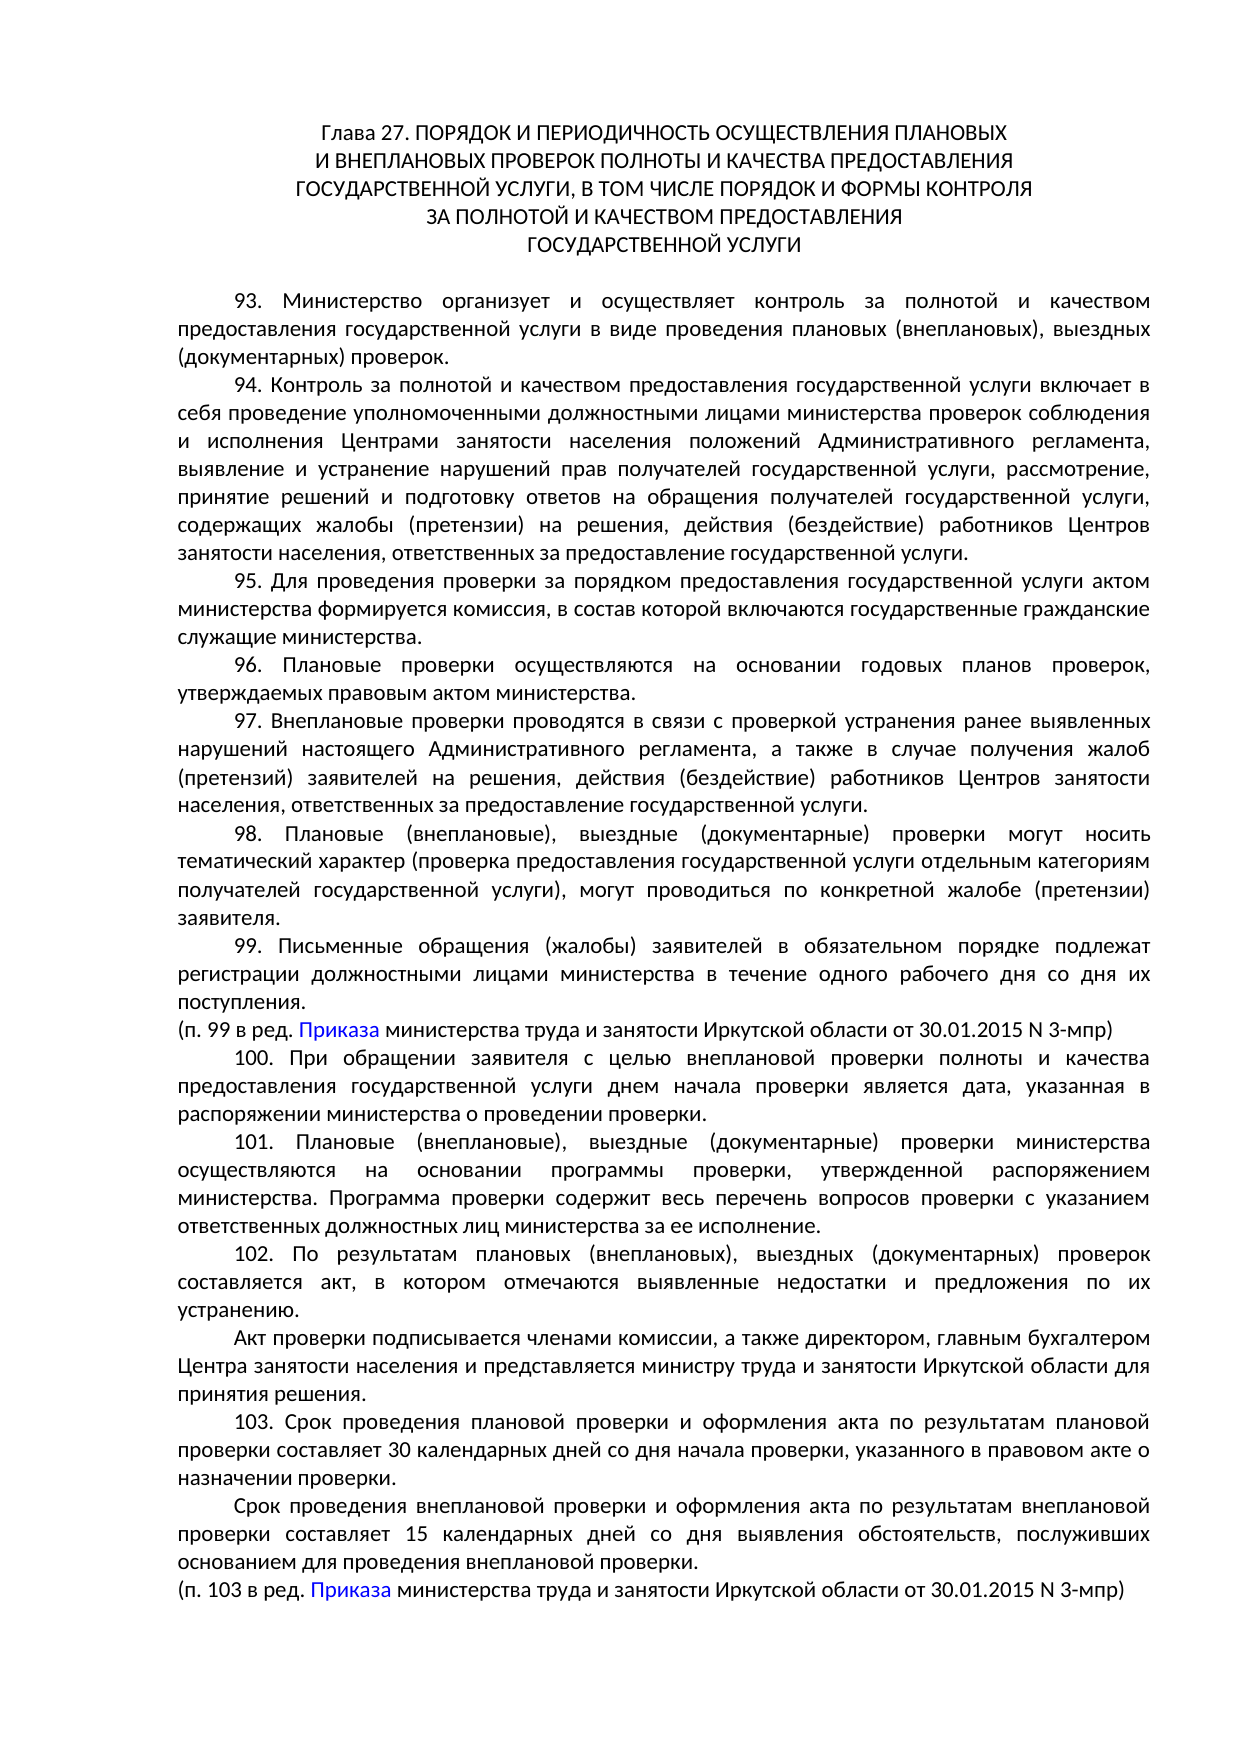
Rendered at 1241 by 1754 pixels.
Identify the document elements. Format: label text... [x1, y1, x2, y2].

text 101. Плановые (внеплановые), выездные (документарные) проверки министерства осуществляются на основании программы проверки, утвержденной распоряжением министерства. Программа проверки содержит весь перечень вопросов проверки с указанием ответственных должностных лиц министерства за ее исполнение. [177, 1127, 1152, 1239]
text Глава 27. ПОРЯДОК И ПЕРИОДИЧНОСТЬ ОСУЩЕСТВЛЕНИЯ ПЛАНОВЫХ [177, 118, 1152, 146]
text Акт проверки подписывается членами комиссии, а также директором, главным бухгалтером Центра занятости населения и представляется министру труда и занятости Иркутской области для принятия решения. [177, 1323, 1152, 1407]
text 94. Контроль за полнотой и качеством предоставления государственной услуги включает в себя проведение уполномоченными должностными лицами министерства проверок соблюдения и исполнения Центрами занятости населения положений Административного регламента, выявление и устранение нарушений прав получателей государственной услуги, рассмотрение, принятие решений и подготовку ответов на обращения получателей государственной услуги, содержащих жалобы (претензии) на решения, действия (бездействие) работников Центров занятости населения, ответственных за предоставление государственной услуги. [177, 370, 1152, 566]
text ЗА ПОЛНОТОЙ И КАЧЕСТВОМ ПРЕДОСТАВЛЕНИЯ [177, 202, 1152, 230]
text И ВНЕПЛАНОВЫХ ПРОВЕРОК ПОЛНОТЫ И КАЧЕСТВА ПРЕДОСТАВЛЕНИЯ [177, 146, 1152, 174]
text 97. Внеплановые проверки проводятся в связи с проверкой устранения ранее выявленных нарушений настоящего Административного регламента, а также в случае получения жалоб (претензий) заявителей на решения, действия (бездействие) работников Центров занятости населения, ответственных за предоставление государственной услуги. [177, 707, 1152, 819]
text (п. 103 в ред. Приказа министерства труда и занятости Иркутской области от 30.01.2015 N 3-мпр) [177, 1575, 1152, 1603]
text (п. 99 в ред. Приказа министерства труда и занятости Иркутской области от 30.01.2015 N 3-мпр) [177, 1015, 1152, 1043]
text 100. При обращении заявителя с целью внеплановой проверки полноты и качества предоставления государственной услуги днем начала проверки является дата, указанная в распоряжении министерства о проведении проверки. [177, 1043, 1152, 1127]
text 96. Плановые проверки осуществляются на основании годовых планов проверок, утверждаемых правовым актом министерства. [177, 651, 1152, 707]
text 102. По результатам плановых (внеплановых), выездных (документарных) проверок составляется акт, в котором отмечаются выявленные недостатки и предложения по их устранению. [177, 1239, 1152, 1323]
text 98. Плановые (внеплановые), выездные (документарные) проверки могут носить тематический характер (проверка предоставления государственной услуги отдельным категориям получателей государственной услуги), могут проводиться по конкретной жалобе (претензии) заявителя. [177, 819, 1152, 931]
text 95. Для проведения проверки за порядком предоставления государственной услуги актом министерства формируется комиссия, в состав которой включаются государственные гражданские служащие министерства. [177, 566, 1152, 651]
text ГОСУДАРСТВЕННОЙ УСЛУГИ [177, 230, 1152, 258]
text 93. Министерство организует и осуществляет контроль за полнотой и качеством предоставления государственной услуги в виде проведения плановых (внеплановых), выездных (документарных) проверок. [177, 286, 1152, 370]
text 103. Срок проведения плановой проверки и оформления акта по результатам плановой проверки составляет 30 календарных дней со дня начала проверки, указанного в правовом акте о назначении проверки. [177, 1407, 1152, 1491]
text Срок проведения внеплановой проверки и оформления акта по результатам внеплановой проверки составляет 15 календарных дней со дня выявления обстоятельств, послуживших основанием для проведения внеплановой проверки. [177, 1491, 1152, 1575]
text 99. Письменные обращения (жалобы) заявителей в обязательном порядке подлежат регистрации должностными лицами министерства в течение одного рабочего дня со дня их поступления. [177, 931, 1152, 1015]
text ГОСУДАРСТВЕННОЙ УСЛУГИ, В ТОМ ЧИСЛЕ ПОРЯДОК И ФОРМЫ КОНТРОЛЯ [177, 174, 1152, 202]
